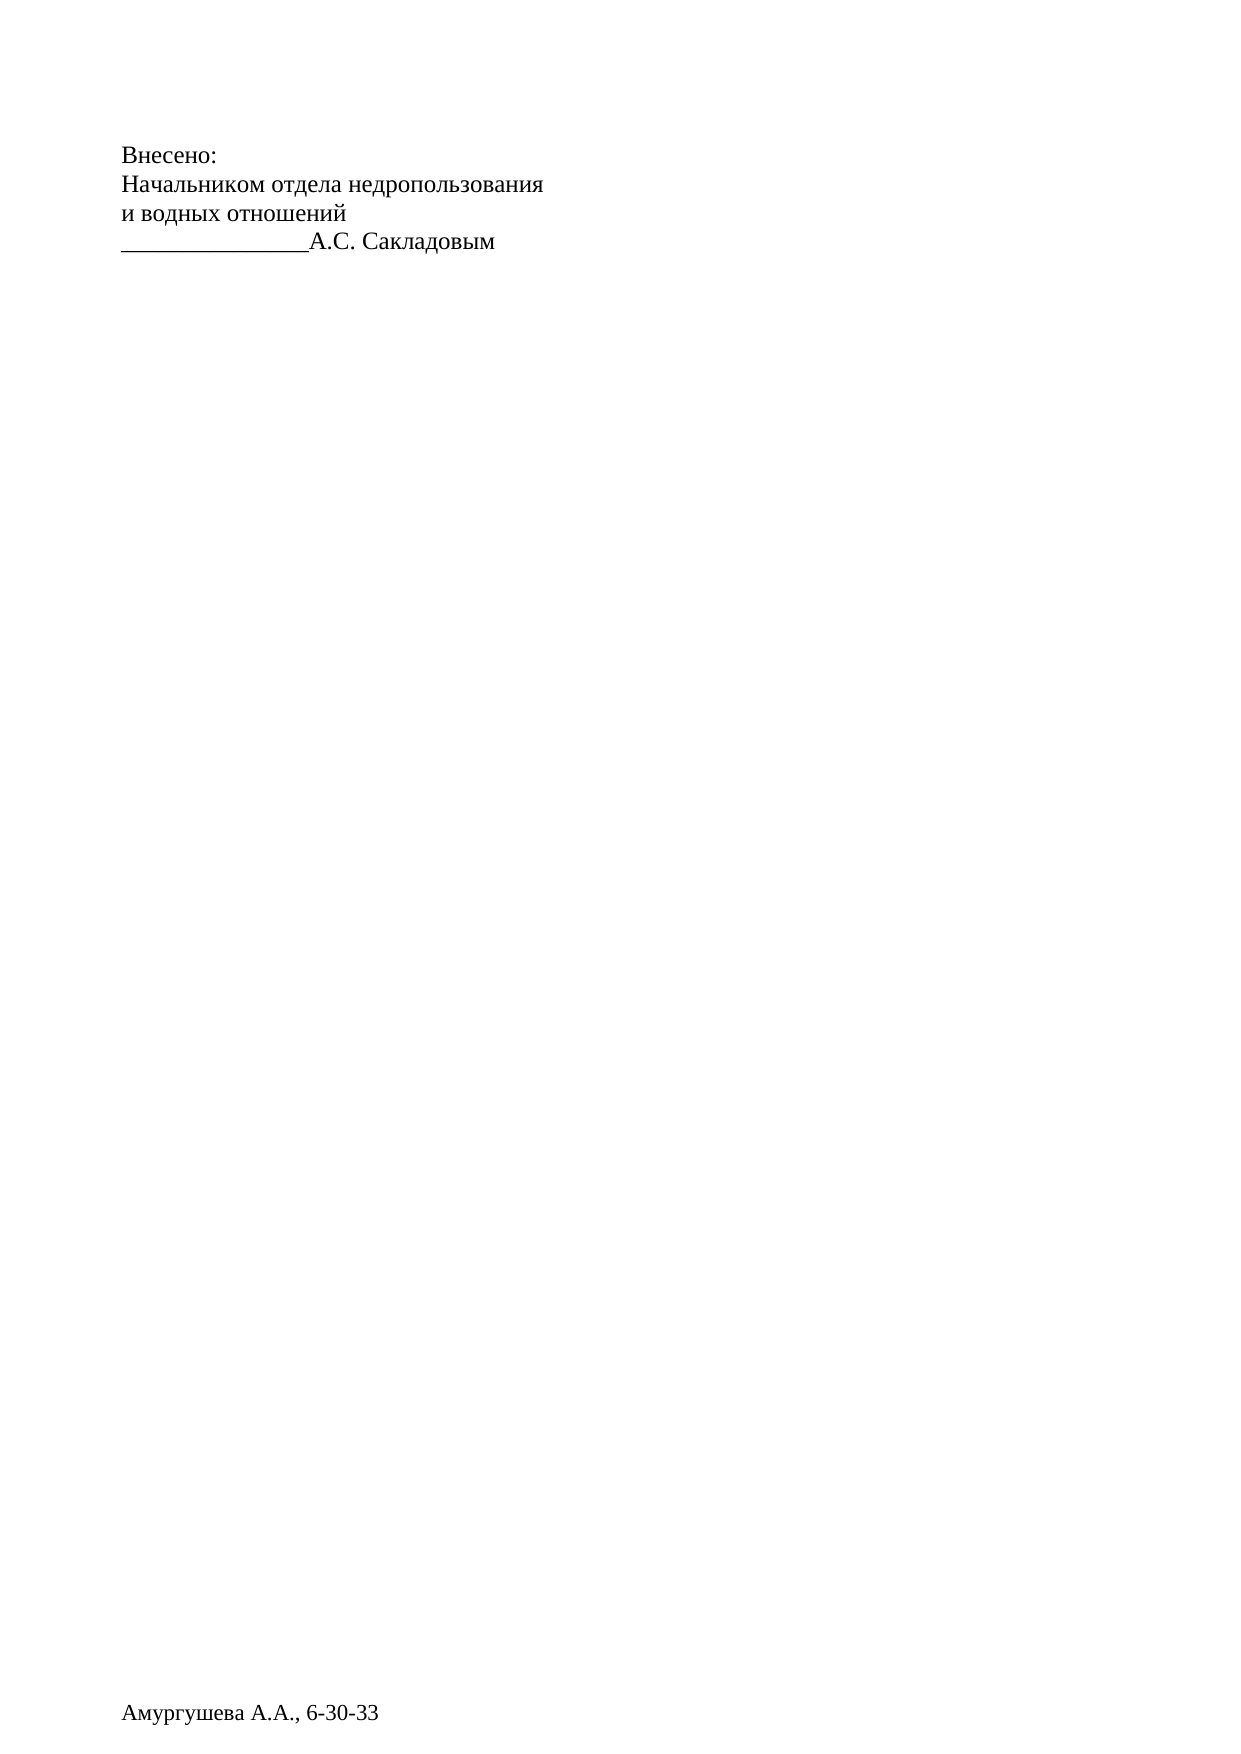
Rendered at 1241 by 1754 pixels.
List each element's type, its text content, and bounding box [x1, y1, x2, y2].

text и водных отношений [121, 198, 1152, 226]
text Начальником отдела недропользования [121, 169, 1152, 198]
text _______________А.С. Сакладовым [121, 226, 1152, 255]
text Внесено: [121, 140, 1152, 169]
text Амургушева А.А., 6-30-33 [121, 1699, 1152, 1725]
